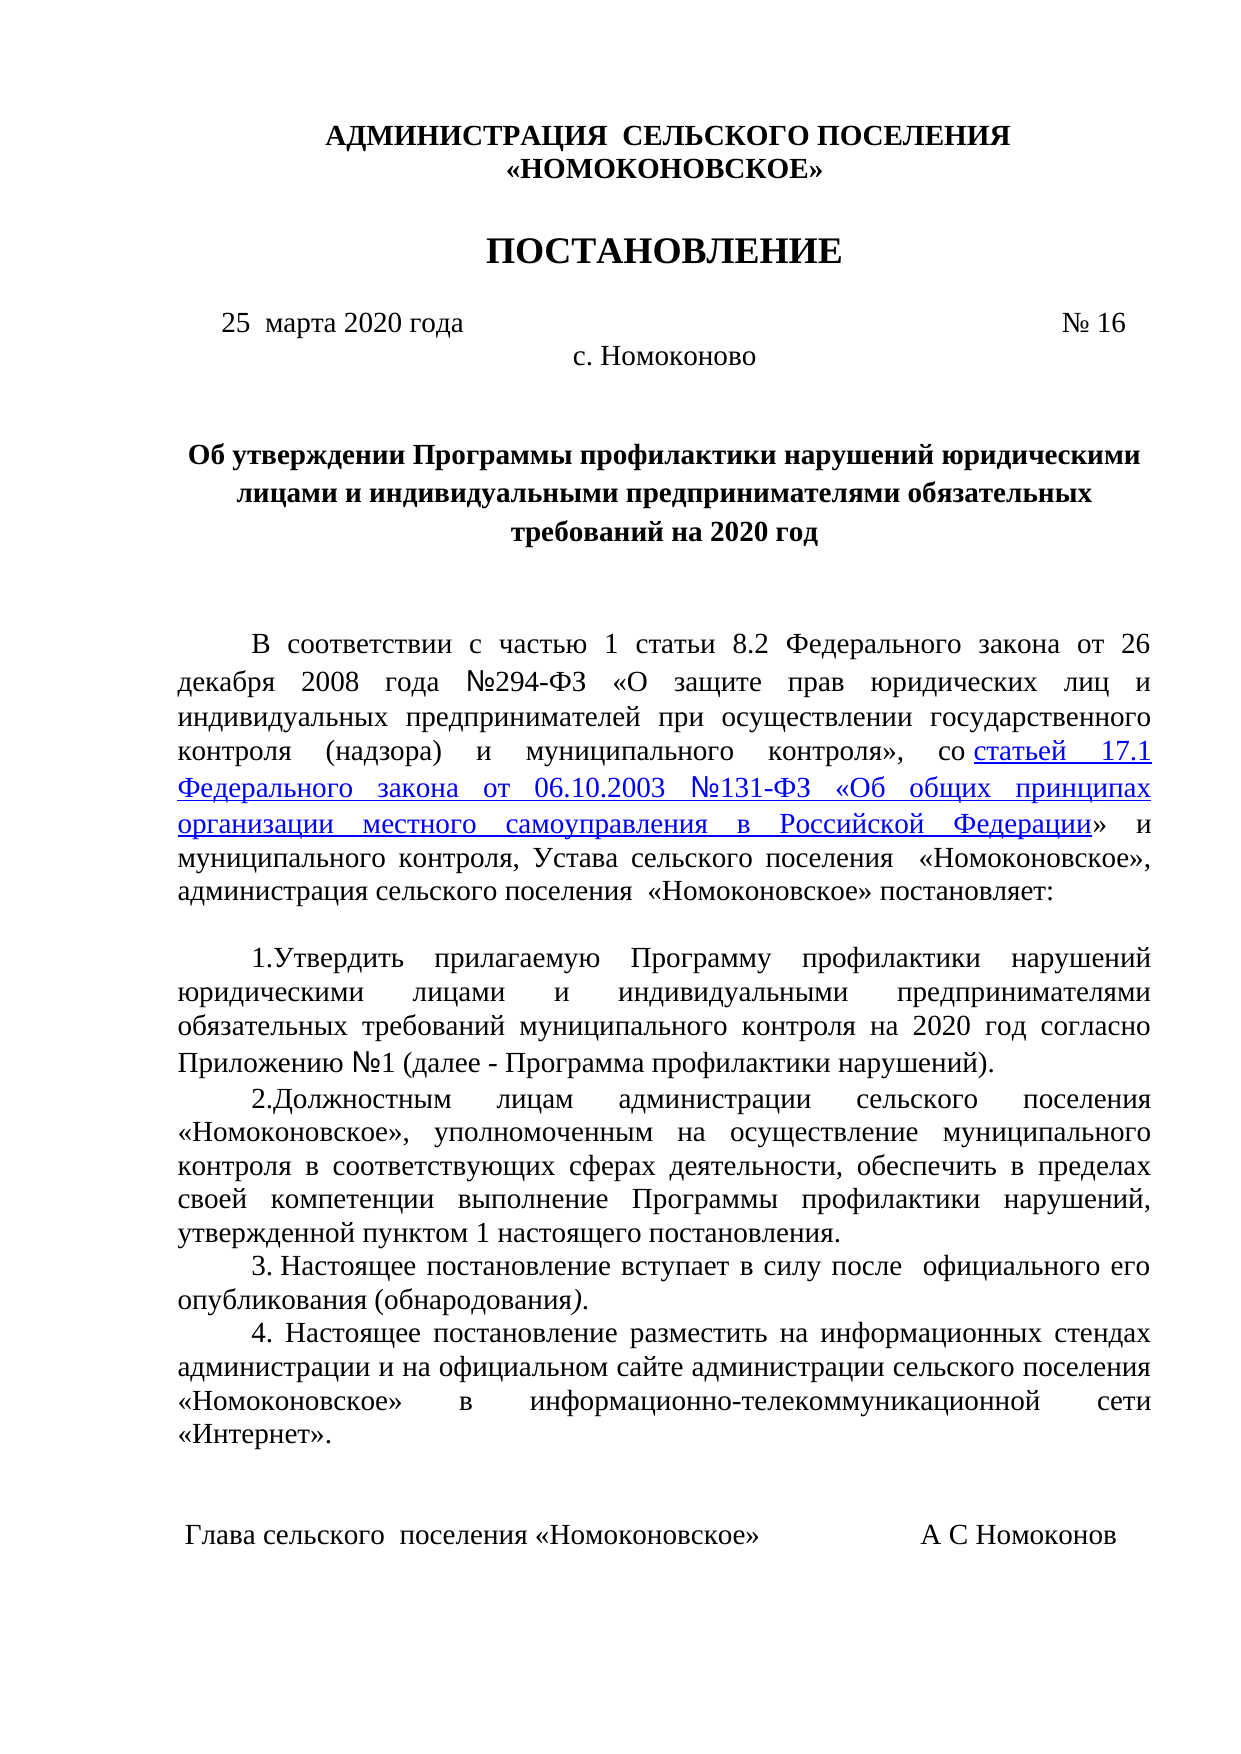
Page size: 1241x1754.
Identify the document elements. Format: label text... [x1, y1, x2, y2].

text АДМИНИСТРАЦИЯ СЕЛЬСКОГО ПОСЕЛЕНИЯ [177, 118, 1152, 152]
text с. Номоконово [177, 338, 1152, 372]
text Глава сельского поселения «Номоконовское» А С Номоконов [177, 1517, 1152, 1550]
text В соответствии с частью 1 статьи 8.2 Федерального закона от 26 декабря 2008 года №294-ФЗ «О защите прав юридических лиц и индивидуальных предпринимателей при осуществлении государственного контроля (надзора) и муниципального контроля», со статьей 17.1 Федерального закона от 06.10.2003 №131-ФЗ «Об общих принципах организации местного самоуправления в Российской Федерации» и муниципального контроля, Устава сельского поселения «Номоконовское», администрация сельского поселения «Номоконовское» постановляет: [177, 626, 1152, 907]
text Об утверждении Программы профилактики нарушений юридическими лицами и индивидуальными предпринимателями обязательных требований на 2020 год [177, 437, 1152, 547]
text 25 марта 2020 года № 16 [177, 305, 1152, 338]
text 3. Настоящее постановление вступает в силу после официального его опубликования (обнародования). [177, 1248, 1152, 1316]
text ПОСТАНОВЛЕНИЕ [177, 228, 1152, 271]
text 2.Должностным лицам администрации сельского поселения «Номоконовское», уполномоченным на осуществление муниципального контроля в соответствующих сферах деятельности, обеспечить в пределах своей компетенции выполнение Программы профилактики нарушений, утвержденной пунктом 1 настоящего постановления. [177, 1081, 1152, 1248]
text «НОМОКОНОВСКОЕ» [177, 152, 1152, 185]
text 4. Настоящее постановление разместить на информационных стендах администрации и на официальном сайте администрации сельского поселения «Номоконовское» в информационно-телекоммуникационной сети «Интернет». [177, 1316, 1152, 1450]
text 1.Утвердить прилагаемую Программу профилактики нарушений юридическими лицами и индивидуальными предпринимателями обязательных требований муниципального контроля на 2020 год согласно Приложению №1 (далее - Программа профилактики нарушений). [177, 941, 1152, 1081]
